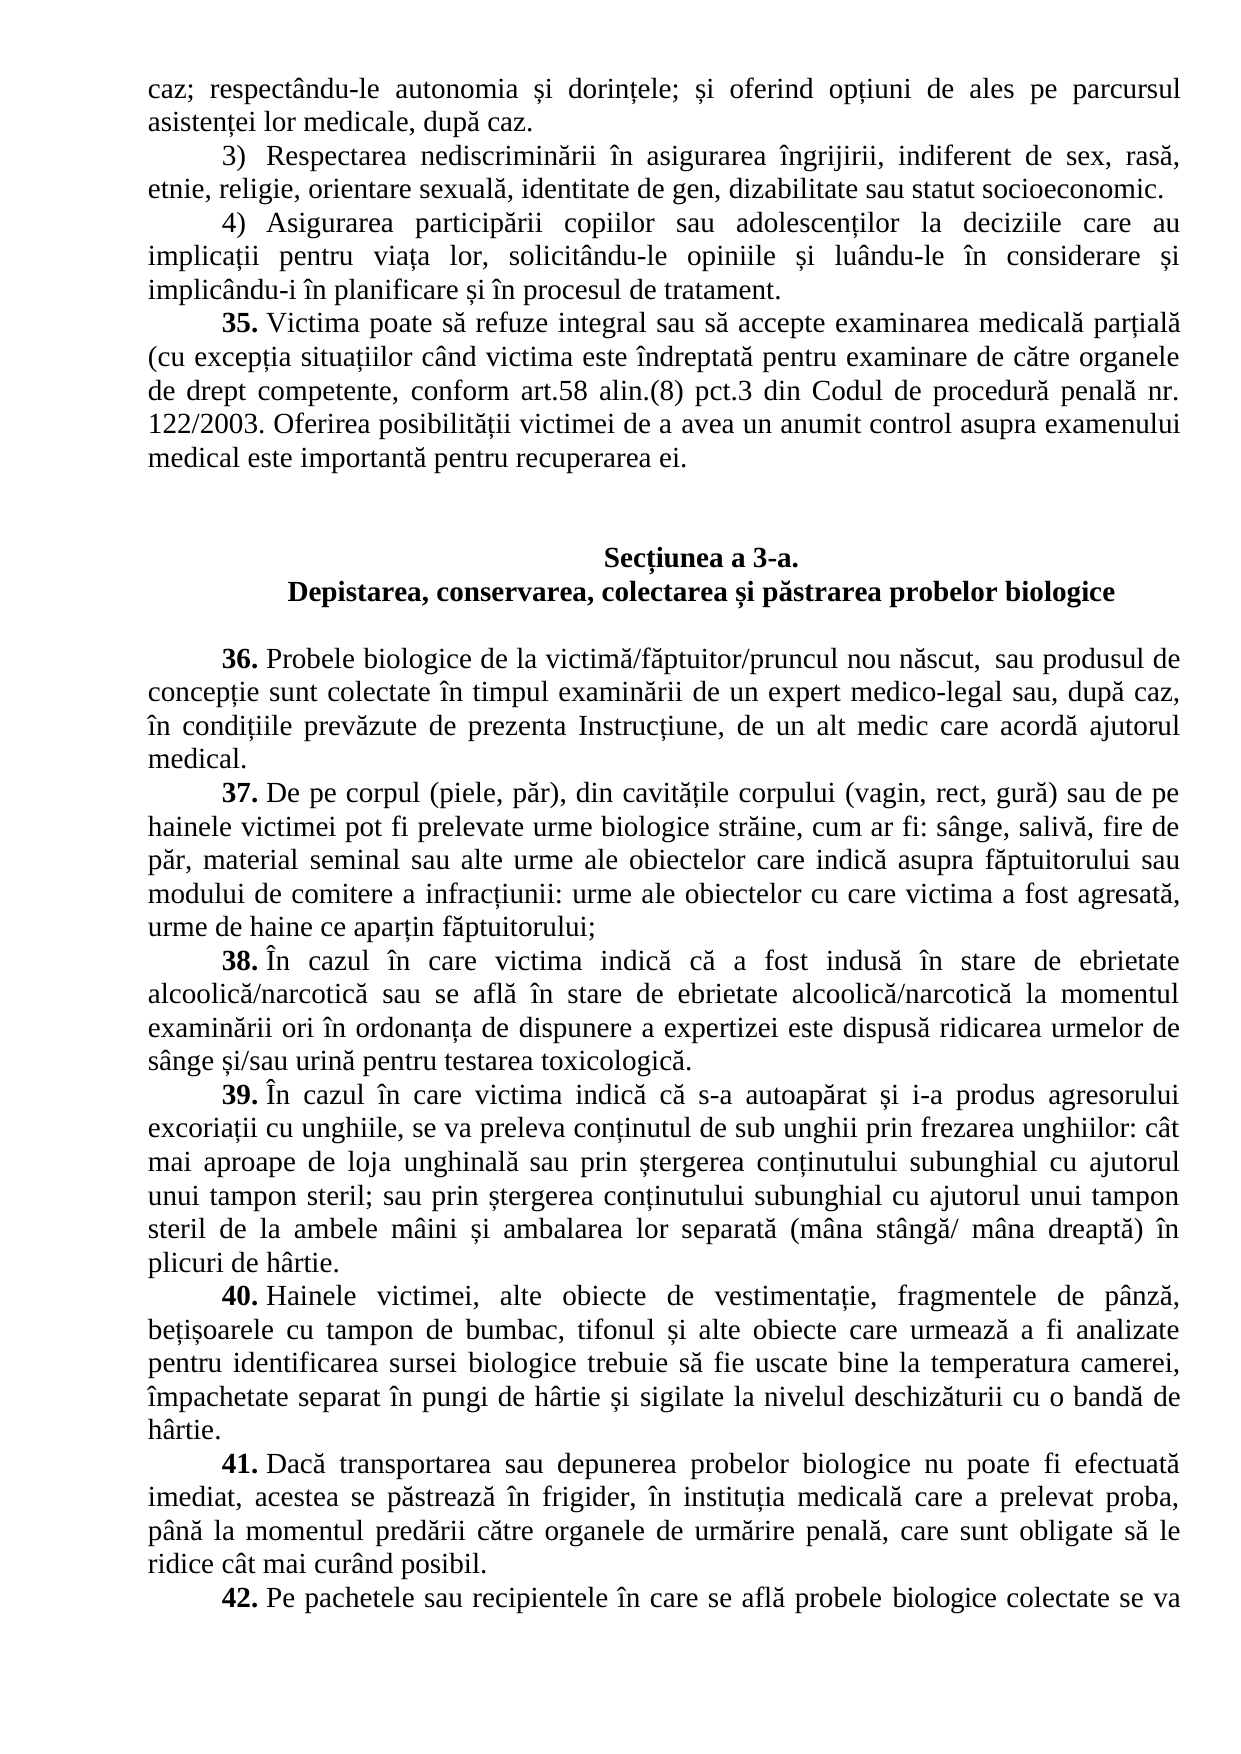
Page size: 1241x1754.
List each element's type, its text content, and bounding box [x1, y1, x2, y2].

list Dacă transportarea sau depunerea probelor biologice nu poate fi efectuată imediat, acestea se păstrează în frigider, în instituția medicală care a prelevat proba, până la momentul predării către organele de urmărire penală, care sunt obligate să le ridice cât mai curând posibil. [148, 1446, 1181, 1580]
list În cazul în care victima indică că a fost indusă în stare de ebrietate alcoolică/narcotică sau se află în stare de ebrietate alcoolică/narcotică la momentul examinării ori în ordonanța de dispunere a expertizei este dispusă ridicarea urmelor de sânge și/sau urină pentru testarea toxicologică. [148, 943, 1181, 1077]
list Hainele victimei, alte obiecte de vestimentație, fragmentele de pânză, bețișoarele cu tampon de bumbac, tifonul și alte obiecte care urmează a fi analizate pentru identificarea sursei biologice trebuie să fie uscate bine la temperatura camerei, împachetate separat în pungi de hârtie și sigilate la nivelul deschizăturii cu o bandă de hârtie. [148, 1278, 1181, 1446]
subtitle Secțiunea a 3-a. [148, 540, 1181, 574]
list De pe corpul (piele, păr), din cavitățile corpului (vagin, rect, gură) sau de pe hainele victimei pot fi prelevate urme biologice străine, cum ar fi: sânge, salivă, fire de păr, material seminal sau alte urme ale obiectelor care indică asupra făptuitorului sau modului de comitere a infracțiunii: urme ale obiectelor cu care victima a fost agresată, urme de haine ce aparțin făptuitorului; [148, 775, 1181, 943]
list Victima poate să refuze integral sau să accepte examinarea medicală parțială (cu excepția situațiilor când victima este îndreptată pentru examinare de către organele de drept competente, conform art.58 alin.(8) pct.3 din Codul de procedură penală nr. 122/2003. Oferirea posibilității victimei de a avea un anumit control asupra examenului medical este importantă pentru recuperarea ei. [148, 306, 1181, 473]
list Asigurarea participării copiilor sau adolescenților la deciziile care au implicații pentru viața lor, solicitându-le opiniile și luându-le în considerare și implicându-i în planificare și în procesul de tratament. [148, 205, 1181, 306]
list În cazul în care victima indică că s-a autoapărat și i-a produs agresorului excoriații cu unghiile, se va preleva conținutul de sub unghii prin frezarea unghiilor: cât mai aproape de loja unghinală sau prin ștergerea conținutului subunghial cu ajutorul unui tampon steril; sau prin ștergerea conținutului subunghial cu ajutorul unui tampon steril de la ambele mâini și ambalarea lor separată (mâna stângă/ mâna dreaptă) în plicuri de hârtie. [148, 1077, 1181, 1278]
list Respectarea nediscriminării în asigurarea îngrijirii, indiferent de sex, rasă, etnie, religie, orientare sexuală, identitate de gen, dizabilitate sau statut socioeconomic. [148, 138, 1181, 205]
text Depistarea, conservarea, colectarea și păstrarea probelor biologice [148, 574, 1181, 607]
list Probele biologice de la victimă/făptuitor/pruncul nou născut, sau produsul de concepție sunt colectate în timpul examinării de un expert medico-legal sau, după caz, în condițiile prevăzute de prezenta Instrucțiune, de un alt medic care acordă ajutorul medical. [148, 641, 1181, 775]
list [148, 1580, 1181, 1614]
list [148, 71, 1181, 138]
